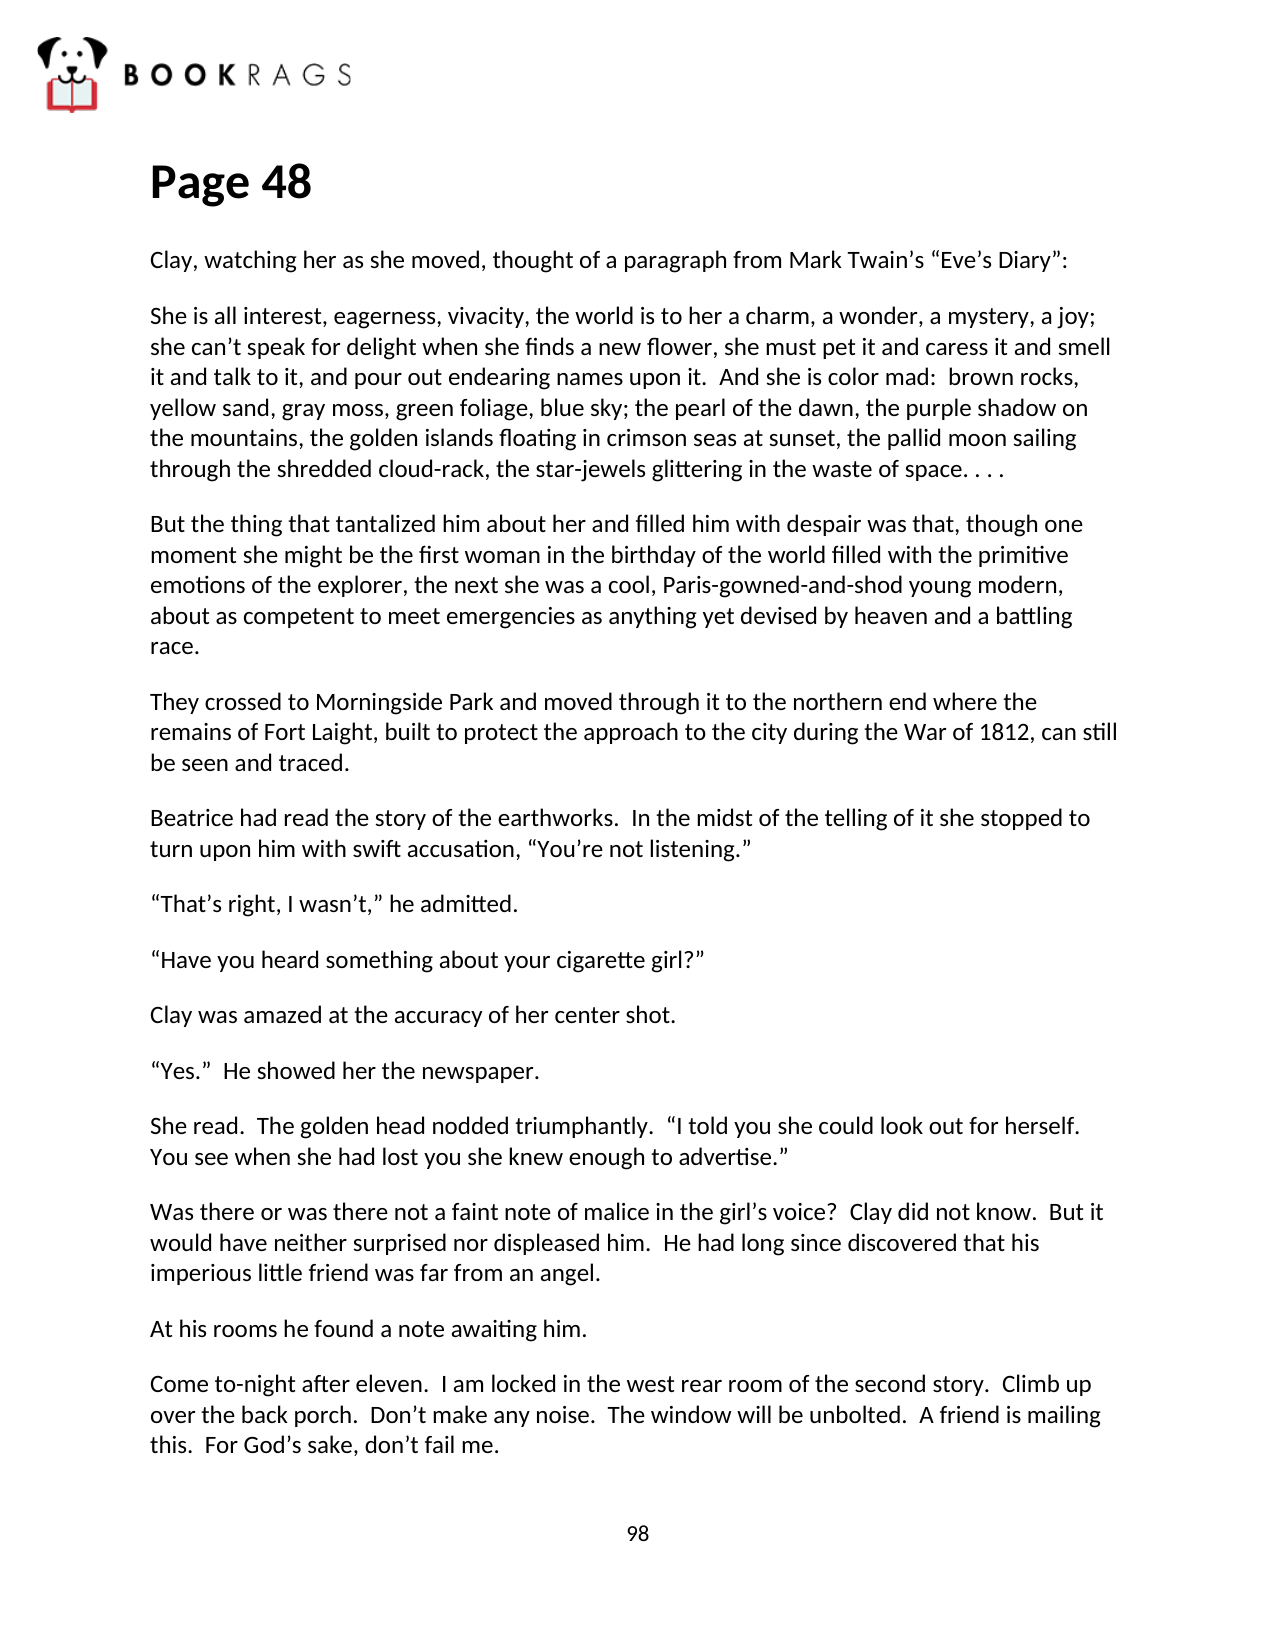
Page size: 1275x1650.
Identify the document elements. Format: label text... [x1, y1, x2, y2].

text But the thing that tantalized him about her and filled him with despair was that, though one moment she might be the first woman in the birthday of the world filled with the primitive emotions of the explorer, the next she was a cool, Paris-gowned-and-shod young modern, about as competent to meet emergencies as anything yet devised by heaven and a battling race. [150, 508, 1125, 661]
text Was there or was there not a faint note of malice in the girl’s voice? Clay did not know. But it would have neither surprised nor displeased him. He had long since discovered that his imperious little friend was far from an angel. [150, 1197, 1125, 1288]
text She read. The golden head nodded triumphantly. “I told you she could look out for herself. You see when she had lost you she knew enough to advertise.” [150, 1111, 1125, 1172]
picture [37, 37, 351, 113]
text “Have you heard something about your cigarette girl?” [150, 944, 1125, 974]
text Beatrice had read the story of the earthworks. In the midst of the telling of it she stopped to turn upon him with swift accusation, “You’re not listening.” [150, 802, 1125, 863]
text Page 48 [150, 150, 1125, 211]
text She is all interest, eagerness, vivacity, the world is to her a charm, a wonder, a mystery, a joy; she can’t speak for delight when she finds a new flower, she must pet it and caress it and smell it and talk to it, and pour out endearing names upon it. And she is color mad: brown rocks, yellow sand, gray moss, green foliage, blue sky; the pearl of the dawn, the purple shadow on the mountains, the golden islands floating in crimson seas at sunset, the pallid moon sailing through the shredded cloud-rack, the star-jewels glittering in the waste of space. . . . [150, 300, 1125, 483]
text At his rooms he found a note awaiting him. [150, 1313, 1125, 1344]
text Clay was amazed at the accuracy of her center shot. [150, 999, 1125, 1030]
text Come to-night after eleven. I am locked in the west rear room of the second story. Climb up over the back porch. Don’t make any noise. The window will be unbolted. A friend is mailing this. For God’s sake, don’t fail me. [150, 1369, 1125, 1460]
text “Yes.” He showed her the newspaper. [150, 1055, 1125, 1086]
text “That’s right, I wasn’t,” he admitted. [150, 888, 1125, 919]
text Clay, watching her as she moved, thought of a paragraph from Mark Twain’s “Eve’s Diary”: [150, 244, 1125, 275]
text They crossed to Morningside Park and moved through it to the northern end where the remains of Fort Laight, built to protect the approach to the city during the War of 1812, can still be seen and traced. [150, 686, 1125, 777]
